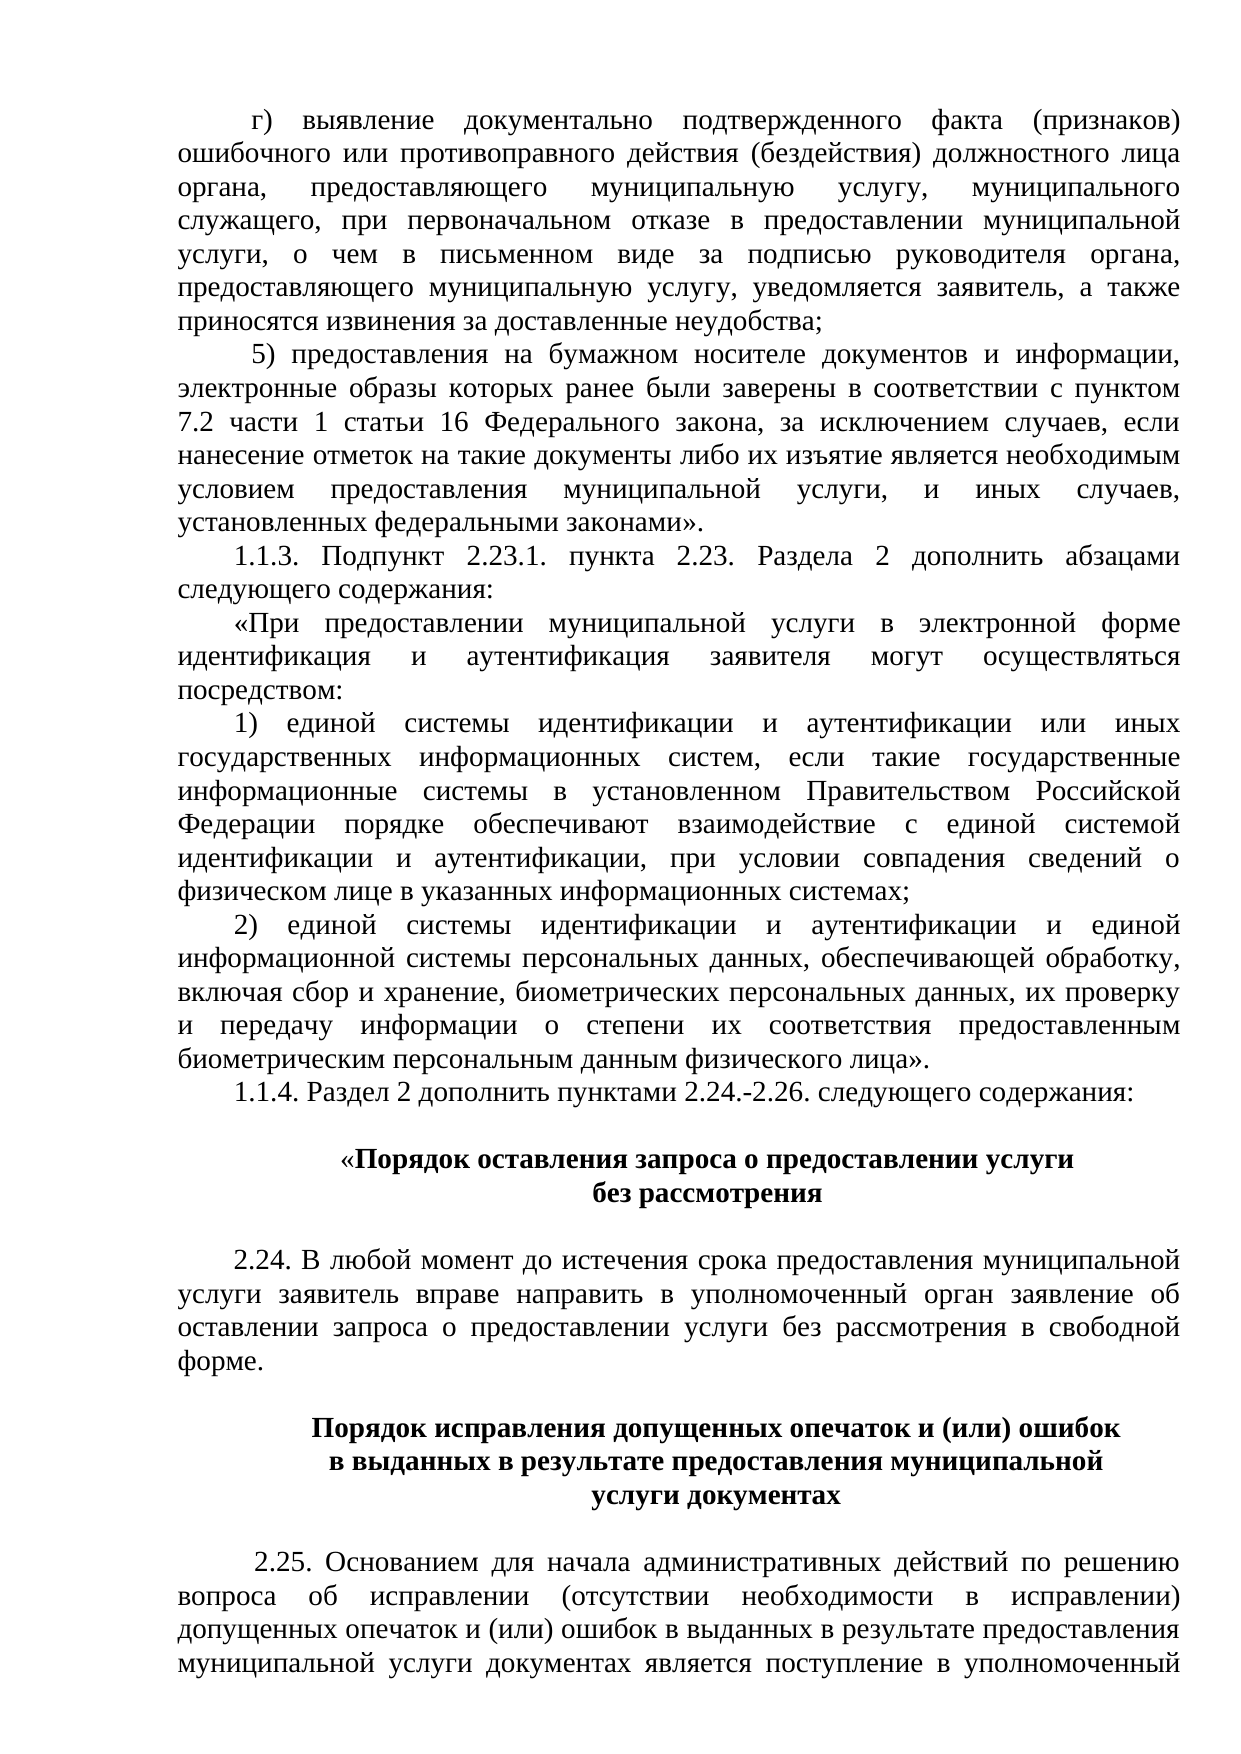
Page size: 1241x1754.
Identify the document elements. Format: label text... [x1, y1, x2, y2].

text г) выявление документально подтвержденного факта (признаков) ошибочного или противоправного действия (бездействия) должностного лица органа, предоставляющего муниципальную услугу, муниципального служащего, при первоначальном отказе в предоставлении муниципальной услуги, о чем в письменном виде за подписью руководителя органа, предоставляющего муниципальную услугу, уведомляется заявитель, а также приносятся извинения за доставленные неудобства; [177, 102, 1181, 337]
text 1.1.4. Раздел 2 дополнить пунктами 2.24.-2.26. следующего содержания: [177, 1074, 1181, 1108]
text 1) единой системы идентификации и аутентификации или иных государственных информационных систем, если такие государственные информационные системы в установленном Правительством Российской Федерации порядке обеспечивают взаимодействие с единой системой идентификации и аутентификации, при условии совпадения сведений о физическом лице в указанных информационных системах; [177, 706, 1181, 907]
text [177, 1544, 1181, 1678]
text «Порядок оставления запроса о предоставлении услуги [177, 1142, 1181, 1175]
text в выданных в результате предоставления муниципальной [177, 1443, 1181, 1477]
text Порядок исправления допущенных опечаток и (или) ошибок [177, 1410, 1181, 1443]
text 2) единой системы идентификации и аутентификации и единой информационной системы персональных данных, обеспечивающей обработку, включая сбор и хранение, биометрических персональных данных, их проверку и передачу информации о степени их соответствия предоставленным биометрическим персональным данным физического лица». [177, 907, 1181, 1074]
text 5) предоставления на бумажном носителе документов и информации, электронные образы которых ранее были заверены в соответствии с пунктом 7.2 части 1 статьи 16 Федерального закона, за исключением случаев, если нанесение отметок на такие документы либо их изъятие является необходимым условием предоставления муниципальной услуги, и иных случаев, установленных федеральными законами». [177, 337, 1181, 538]
text 1.1.3. Подпункт 2.23.1. пункта 2.23. Раздела 2 дополнить абзацами следующего содержания: [177, 538, 1181, 605]
text 2.24. В любой момент до истечения срока предоставления муниципальной услуги заявитель вправе направить в уполномоченный орган заявление об оставлении запроса о предоставлении услуги без рассмотрения в свободной форме. [177, 1242, 1181, 1376]
text услуги документах [177, 1477, 1181, 1511]
text «При предоставлении муниципальной услуги в электронной форме идентификация и аутентификация заявителя могут осуществляться посредством: [177, 605, 1181, 706]
text без рассмотрения [177, 1175, 1181, 1209]
